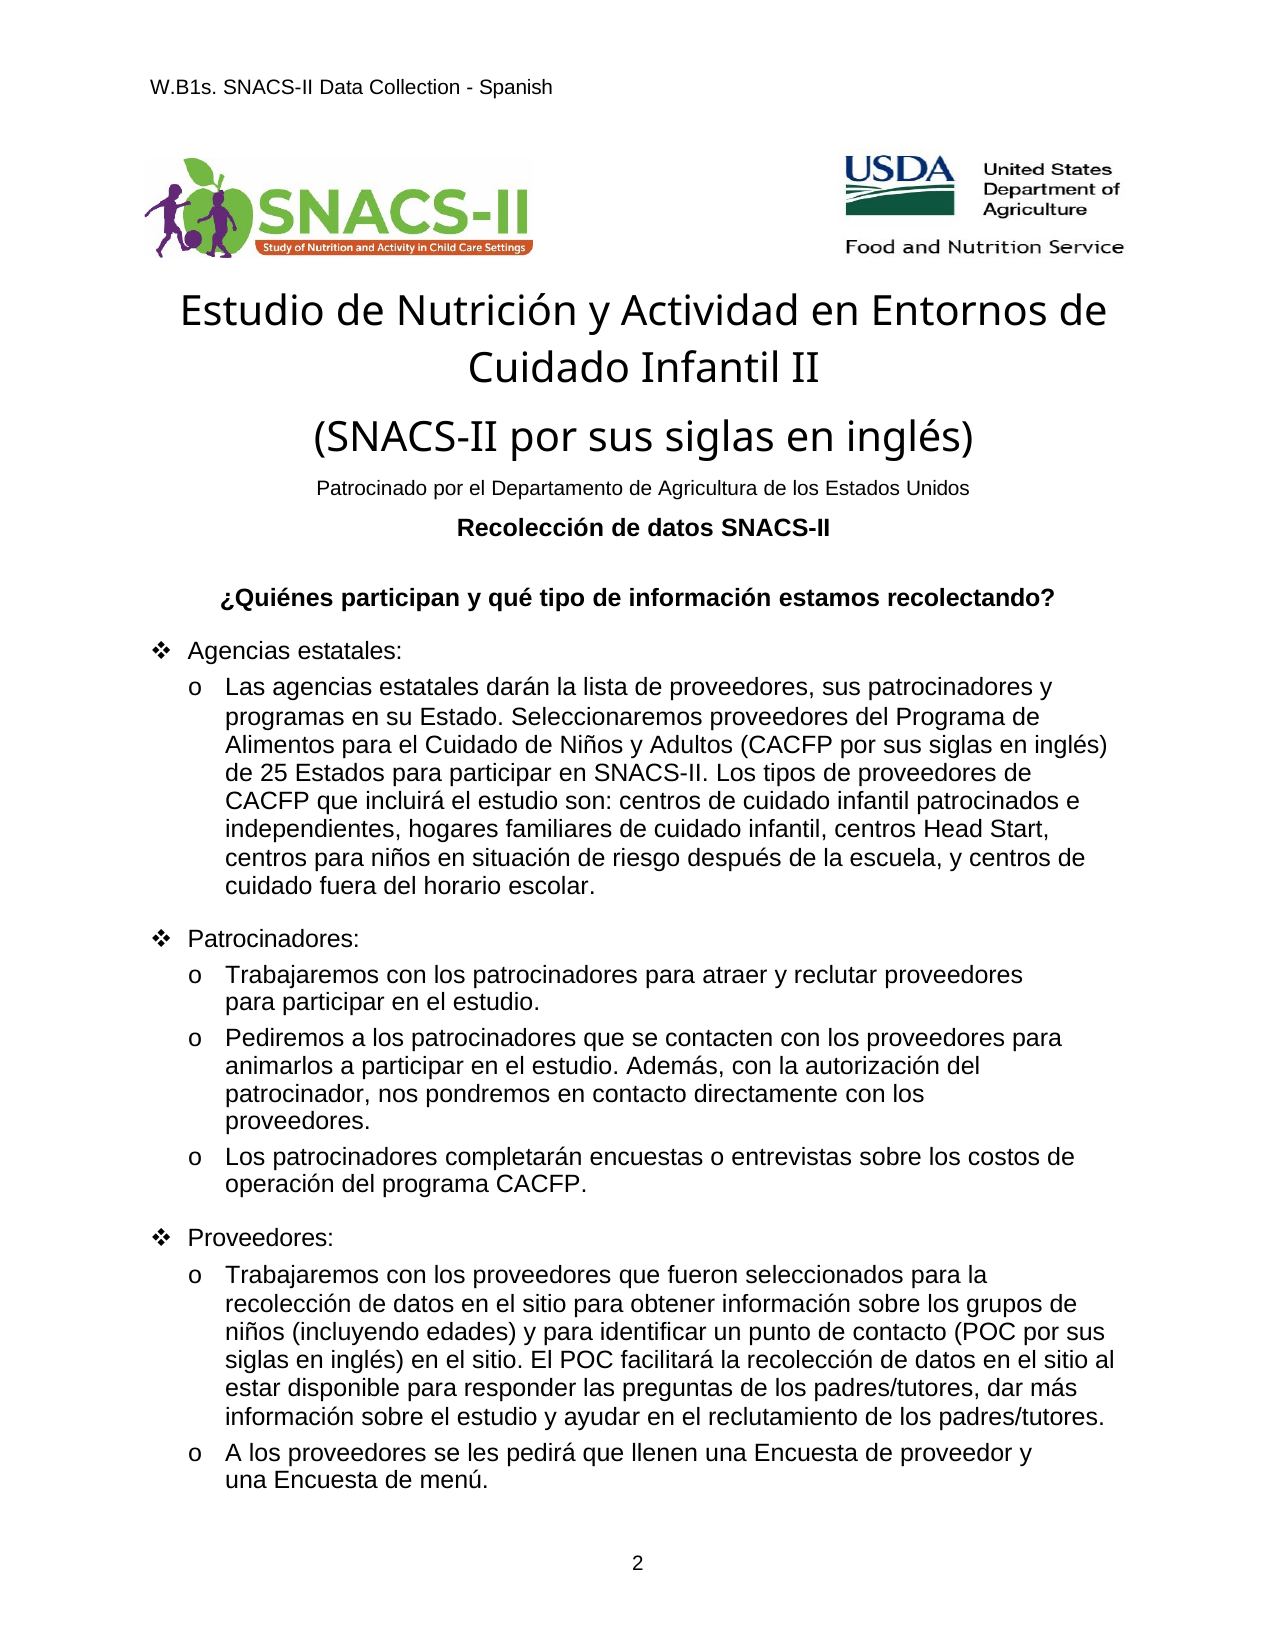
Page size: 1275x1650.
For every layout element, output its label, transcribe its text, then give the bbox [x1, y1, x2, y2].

list Las agencias estatales darán la lista de proveedores, sus patrocinadores y programas en su Estado. Seleccionaremos proveedores del Programa de Alimentos para el Cuidado de Niños y Adultos (CACFP por sus siglas en inglés) de 25 Estados para participar en SNACS-II. Los tipos de proveedores de CACFP que incluirá el estudio son: centros de cuidado infantil patrocinados e independientes, hogares familiares de cuidado infantil, centros Head Start, centros para niños en situación de riesgo después de la escuela, y centros de cuidado fuera del horario escolar. [187, 672, 1123, 899]
list Trabajaremos con los patrocinadores para atraer y reclutar proveedores para participar en el estudio. [187, 961, 1080, 1016]
text (SNACS-II por sus siglas en inglés) [156, 407, 1131, 463]
picture [837, 148, 1126, 258]
list Pediremos a los patrocinadores que se contacten con los proveedores para animarlos a participar en el estudio. Además, con la autorización del patrocinador, nos pondremos en contacto directamente con los proveedores. [187, 1023, 1077, 1135]
subtitle Recolección de datos SNACS-II [156, 512, 1131, 541]
text ¿Quiénes participan y qué tipo de información estamos recolectando? [156, 582, 1119, 611]
list Patrocinadores: [150, 924, 1183, 953]
list Los patrocinadores completarán encuestas o entrevistas sobre los costos de operación del programa CACFP. [187, 1143, 1075, 1198]
list Proveedores: [150, 1223, 1183, 1252]
list A los proveedores se les pedirá que llenen una Encuesta de proveedor y una Encuesta de menú. [187, 1439, 1080, 1494]
text Patrocinado por el Departamento de Agricultura de los Estados Unidos [156, 476, 1130, 500]
list Trabajaremos con los proveedores que fueron seleccionados para la recolección de datos en el sitio para obtener información sobre los grupos de niños (incluyendo edades) y para identificar un punto de contacto (POC por sus siglas en inglés) en el sitio. El POC facilitará la recolección de datos en el sitio al estar disponible para responder las preguntas de los padres/tutores, dar más información sobre el estudio y ayudar en el reclutamiento de los padres/tutores. [187, 1259, 1120, 1430]
list Agencias estatales: [150, 636, 1183, 665]
subtitle Estudio de Nutrición y Actividad en Entornos de Cuidado Infantil II [156, 281, 1131, 394]
picture [144, 158, 533, 258]
